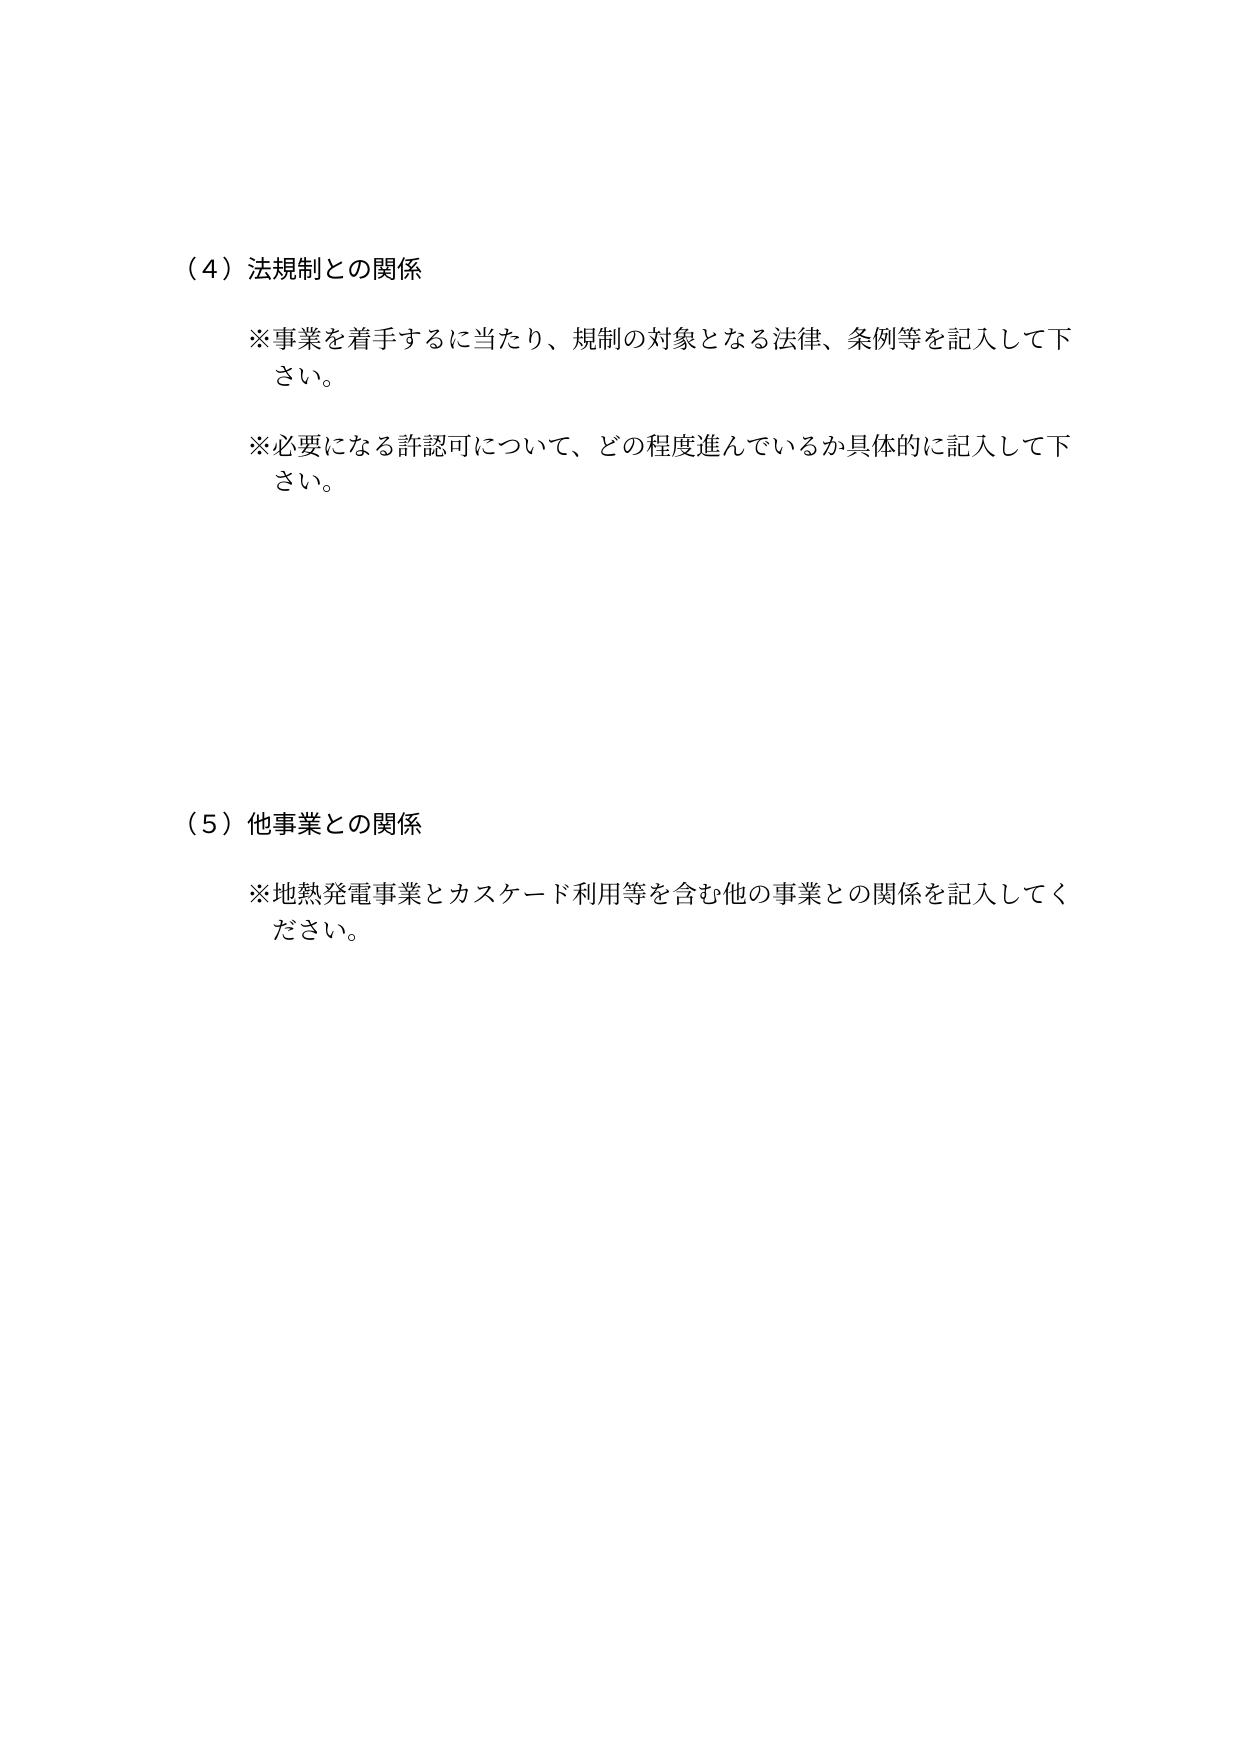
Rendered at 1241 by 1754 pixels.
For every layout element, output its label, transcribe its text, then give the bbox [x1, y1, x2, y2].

text ※事業を着手するに当たり、規制の対象となる法律、条例等を記入して下さい。 [148, 320, 1092, 392]
text ※必要になる許認可について、どの程度進んでいるか具体的に記入して下さい。 [148, 426, 1092, 498]
text （４）法規制との関係 [148, 250, 1092, 286]
text （５）他事業との関係 [148, 804, 1092, 841]
text ※地熱発電事業とカスケード利用等を含む他の事業との関係を記入してください。 [148, 875, 1092, 947]
